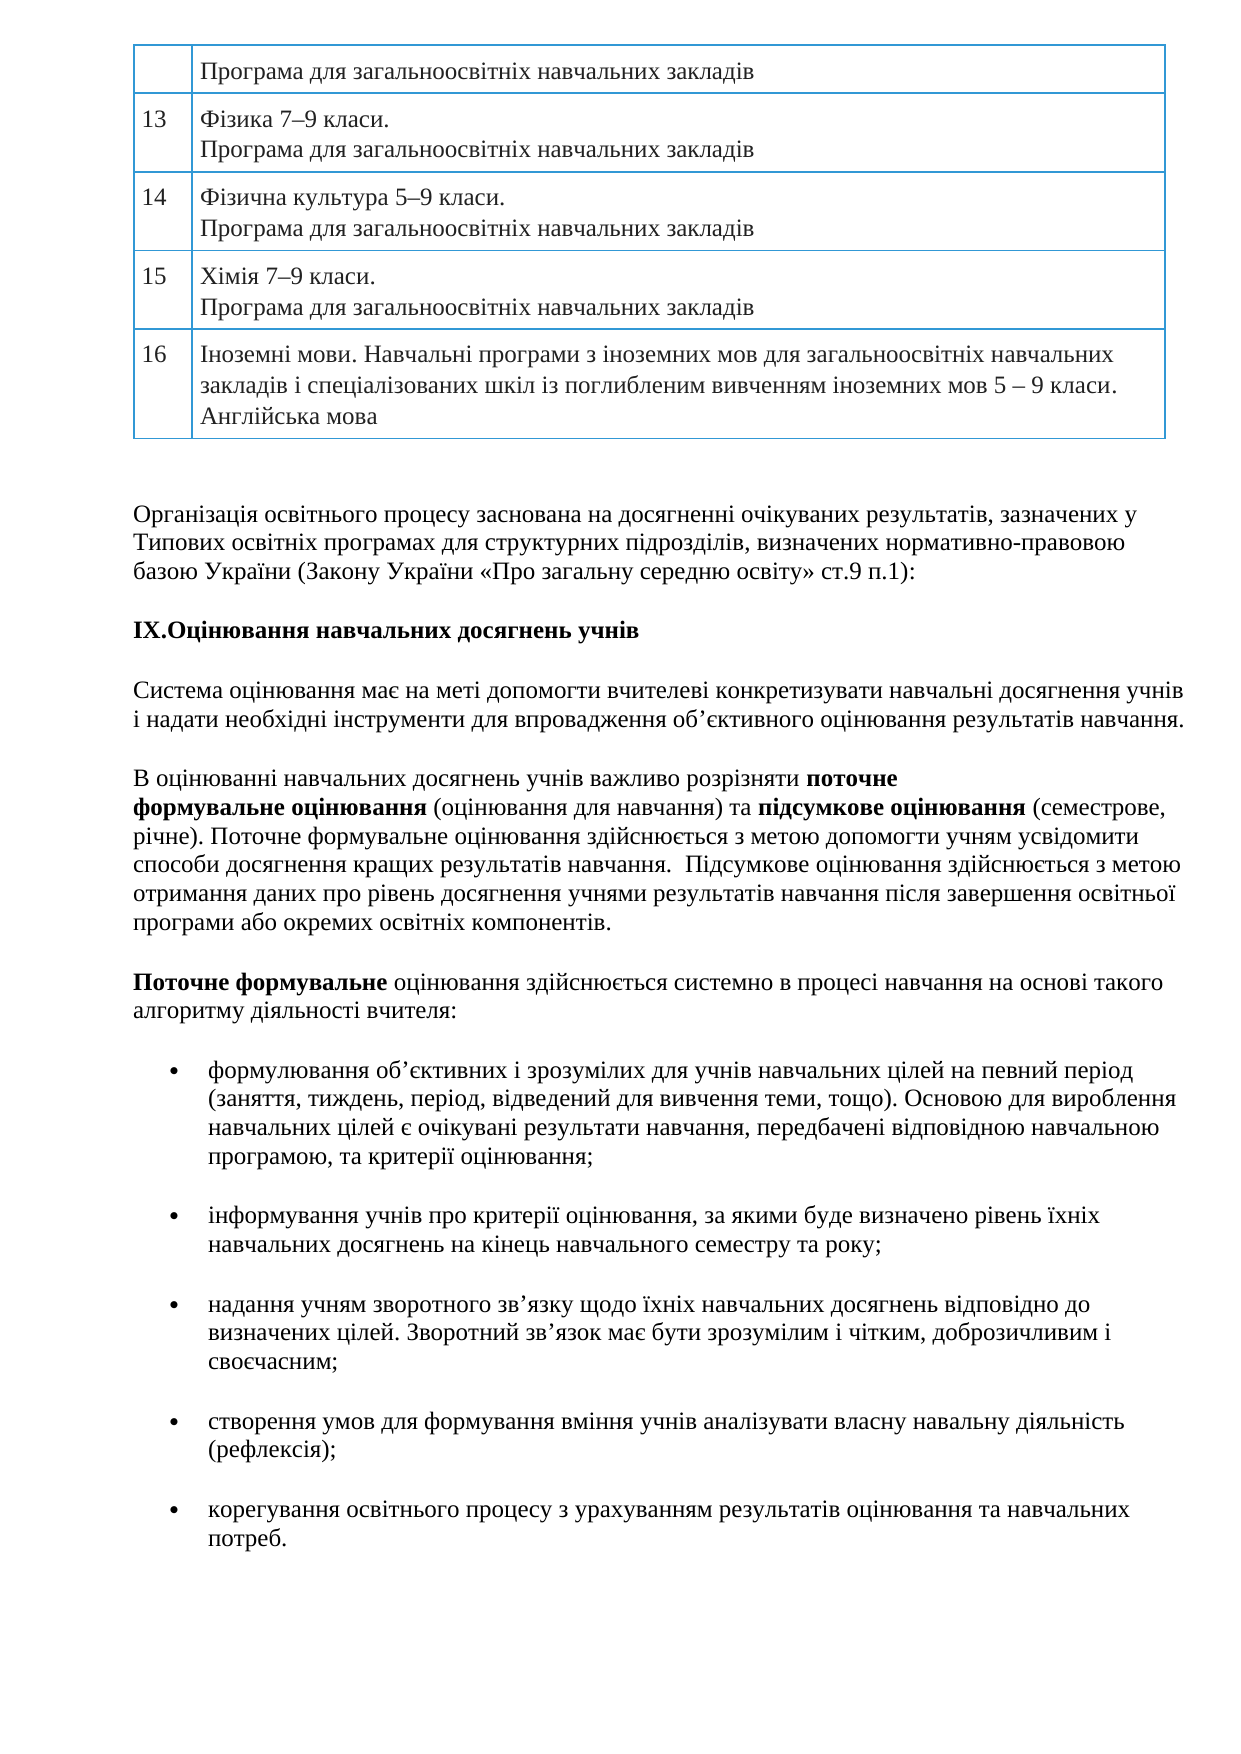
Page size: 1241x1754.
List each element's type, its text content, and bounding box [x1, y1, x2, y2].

list надання учням зворотного зв’язку щодо їхніх навчальних досягнень відповідно до визначених цілей. Зворотний зв’язок має бути зрозумілим і чітким, доброзичливим і своєчасним; [170, 1289, 1196, 1375]
list створення умов для формування вміння учнів аналізувати власну навальну діяльність (рефлексія); [170, 1406, 1196, 1463]
list корегування освітнього процесу з урахуванням результатів оцінювання та навчальних потреб. [170, 1494, 1196, 1551]
table_cell 12 [135, 46, 191, 92]
table_cell 15 [135, 251, 191, 328]
text Поточне формувальне оцінювання здійснюється системно в процесі навчання на основі такого алгоритму діяльності вчителя: [133, 967, 1196, 1024]
table_cell 13 [135, 94, 191, 171]
text В оцінюванні навчальних досягнень учнів важливо розрізняти поточне формувальне оцінювання (оцінювання для навчання) та підсумкове оцінювання (семестрове, річне). Поточне формувальне оцінювання здійснюється з метою допомогти учням усвідомити способи досягнення кращих результатів навчання. Підсумкове оцінювання здійснюється з метою отримання даних про рівень досягнення учнями результатів навчання після завершення освітньої програми або окремих освітніх компонентів. [133, 763, 1196, 936]
table_cell Фізика 7–9 класи. Програма для загальноосвітніх навчальних закладів [193, 94, 1164, 171]
table_cell Фізична культура 5–9 класи. Програма для загальноосвітніх навчальних закладів [193, 173, 1164, 249]
table_cell 16 [135, 330, 191, 438]
list інформування учнів про критерії оцінювання, за якими буде визначено рівень їхніх навчальних досягнень на кінець навчального семестру та року; [170, 1201, 1196, 1258]
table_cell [193, 46, 1164, 92]
table_cell 14 [135, 173, 191, 249]
table_cell Хімія 7–9 класи. Програма для загальноосвітніх навчальних закладів [193, 251, 1164, 328]
table_cell Іноземні мови. Навчальні програми з іноземних мов для загальноосвітніх навчальних закладів і спеціалізованих шкіл із поглибленим вивченням іноземних мов 5 – 9 класи. Англійська мова [193, 330, 1164, 438]
list формулювання об’єктивних і зрозумілих для учнів навчальних цілей на певний період (заняття, тиждень, період, відведений для вивчення теми, тощо). Основою для вироблення навчальних цілей є очікувані результати навчання, передбачені відповідною навчальною програмою, та критерії оцінювання; [170, 1055, 1196, 1170]
text Організація освітнього процесу заснована на досягненні очікуваних результатів, зазначених у Типових освітніх програмах для структурних підрозділів, визначених нормативно-правовою базою України (Закону України «Про загальну середню освіту» ст.9 п.1): [133, 499, 1196, 585]
text ІХ.Оцінювання навчальних досягнень учнів [133, 616, 1196, 644]
text Система оцінювання має на меті допомогти вчителеві конкретизувати навчальні досягнення учнів і надати необхідні інструменти для впровадження об’єктивного оцінювання результатів навчання. [133, 675, 1196, 733]
